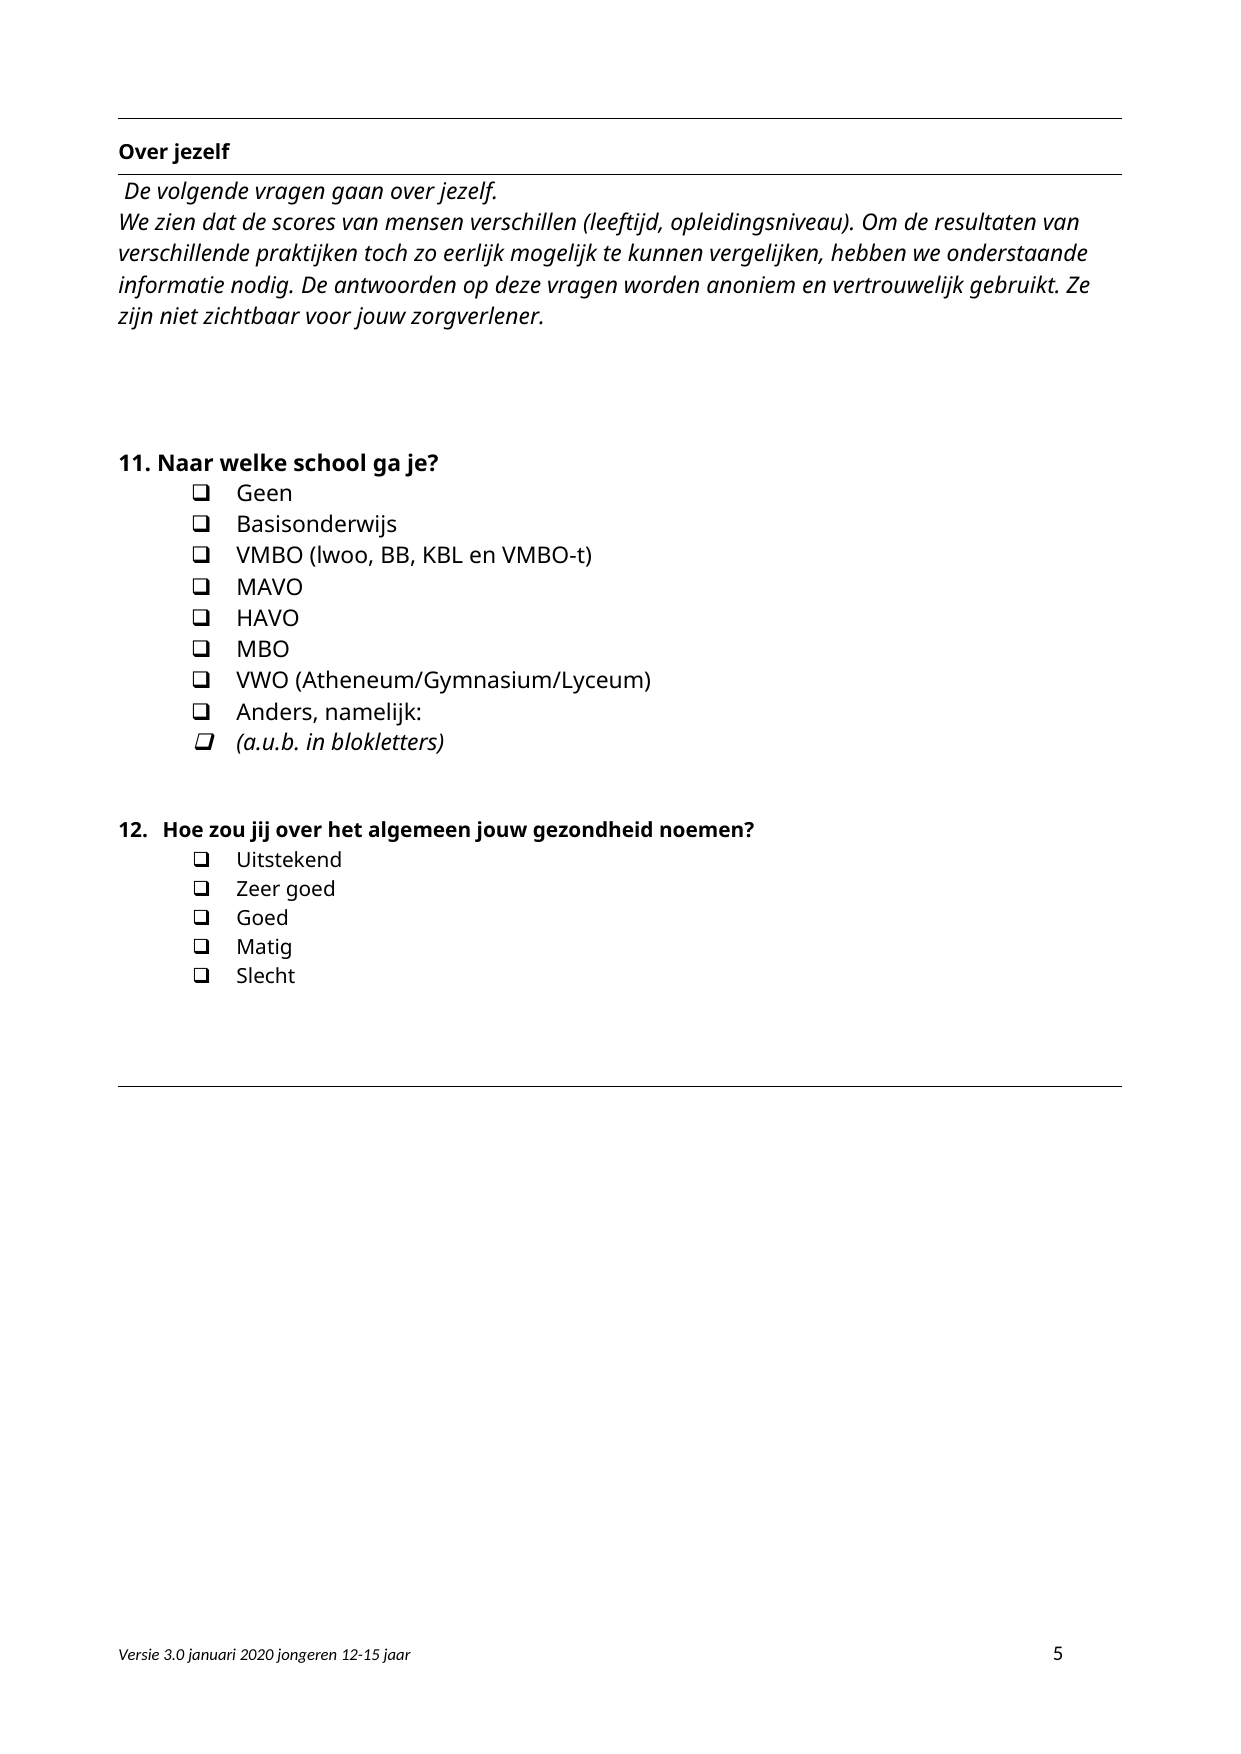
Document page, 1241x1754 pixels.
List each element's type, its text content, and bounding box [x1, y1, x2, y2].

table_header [118, 119, 1122, 174]
